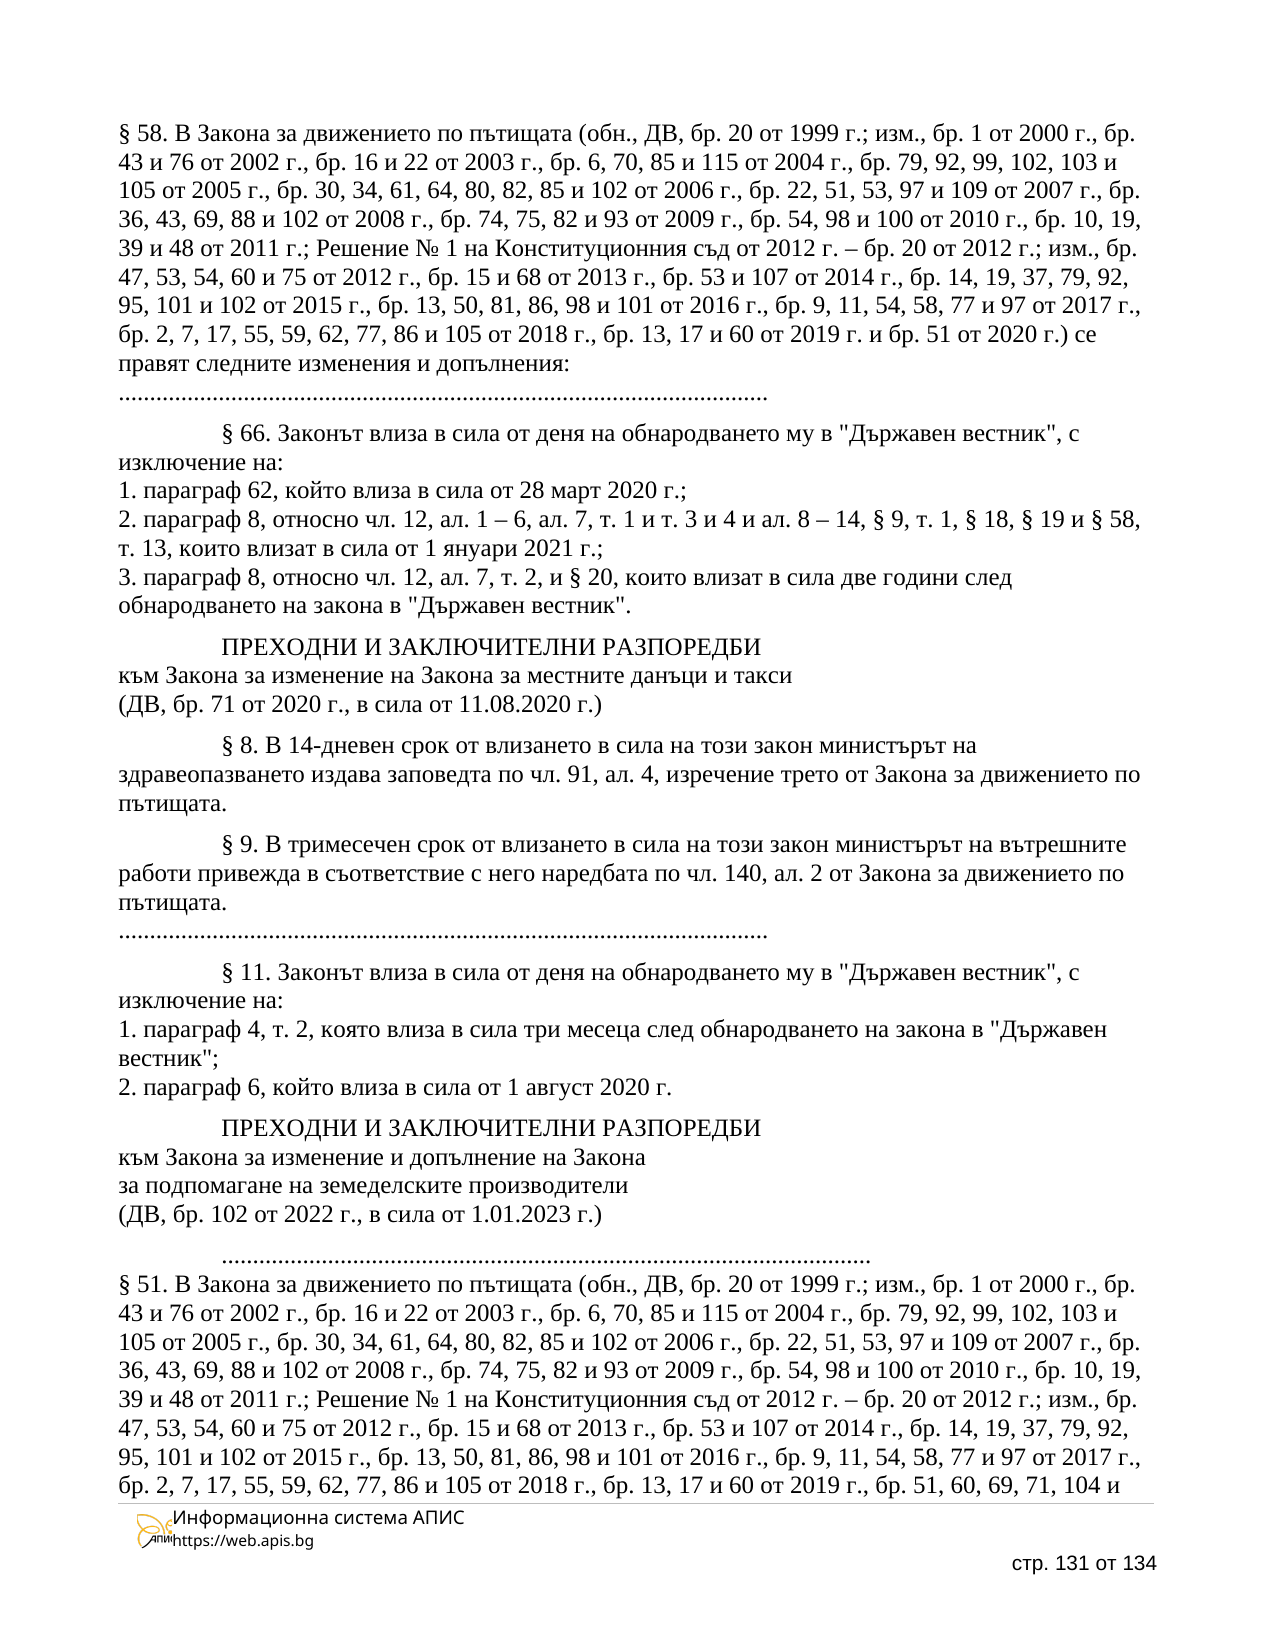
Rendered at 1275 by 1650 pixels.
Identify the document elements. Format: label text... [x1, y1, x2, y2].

text 1. параграф 62, който влиза в сила от 28 март 2020 г.; [118, 476, 1157, 504]
text 3. параграф 8, относно чл. 12, ал. 7, т. 2, и § 20, които влизат в сила две години след обнародването на закона в "Държавен вестник". [118, 562, 1157, 619]
text § 58. В Закона за движението по пътищата (обн., ДВ, бр. 20 от 1999 г.; изм., бр. 1 от 2000 г., бр. 43 и 76 от 2002 г., бр. 16 и 22 от 2003 г., бр. 6, 70, 85 и 115 от 2004 г., бр. 79, 92, 99, 102, 103 и 105 от 2005 г., бр. 30, 34, 61, 64, 80, 82, 85 и 102 от 2006 г., бр. 22, 51, 53, 97 и 109 от 2007 г., бр. 36, 43, 69, 88 и 102 от 2008 г., бр. 74, 75, 82 и 93 от 2009 г., бр. 54, 98 и 100 от 2010 г., бр. 10, 19, 39 и 48 от 2011 г.; Решение № 1 на Конституционния съд от 2012 г. – бр. 20 от 2012 г.; изм., бр. 47, 53, 54, 60 и 75 от 2012 г., бр. 15 и 68 от 2013 г., бр. 53 и 107 от 2014 г., бр. 14, 19, 37, 79, 92, 95, 101 и 102 от 2015 г., бр. 13, 50, 81, 86, 98 и 101 от 2016 г., бр. 9, 11, 54, 58, 77 и 97 от 2017 г., бр. 2, 7, 17, 55, 59, 62, 77, 86 и 105 от 2018 г., бр. 13, 17 и 60 от 2019 г. и бр. 51 от 2020 г.) се правят следните изменения и допълнения: [118, 118, 1157, 377]
text § 9. В тримесечен срок от влизането в сила на този закон министърът на вътрешните работи привежда в съответствие с него наредбата по чл. 140, ал. 2 от Закона за движението по пътищата. [118, 829, 1157, 916]
picture [137, 1514, 173, 1549]
text към Закона за изменение на Закона за местните данъци и такси [118, 661, 1157, 689]
text § 11. Законът влиза в сила от деня на обнародването му в "Държавен вестник", с изключение на: [118, 957, 1157, 1014]
text към Закона за изменение и допълнение на Закона [118, 1142, 1157, 1171]
text § 66. Законът влиза в сила от деня на обнародването му в "Държавен вестник", с изключение на: [118, 418, 1157, 476]
text ПРЕХОДНИ И ЗАКЛЮЧИТЕЛНИ РАЗПОРЕДБИ [118, 1113, 1157, 1142]
text (ДВ, бр. 71 от 2020 г., в сила от 11.08.2020 г.) [118, 689, 1157, 718]
text (ДВ, бр. 102 от 2022 г., в сила от 1.01.2023 г.) [118, 1199, 1157, 1228]
text 1. параграф 4, т. 2, която влиза в сила три месеца след обнародването на закона в "Държавен вестник"; [118, 1014, 1157, 1072]
text § 8. В 14-дневен срок от влизането в сила на този закон министърът на здравеопазването издава заповедта по чл. 91, ал. 4, изречение трето от Закона за движението по пътищата. [118, 731, 1157, 817]
text ........................................................................................................ [118, 916, 1157, 944]
text за подпомагане на земеделските производители [118, 1171, 1157, 1199]
text ........................................................................................................ [118, 1241, 1157, 1269]
text 2. параграф 6, който влиза в сила от 1 август 2020 г. [118, 1072, 1157, 1101]
text 2. параграф 8, относно чл. 12, ал. 1 – 6, ал. 7, т. 1 и т. 3 и 4 и ал. 8 – 14, § 9, т. 1, § 18, § 19 и § 58, т. 13, които влизат в сила от 1 януари 2021 г.; [118, 504, 1157, 562]
text ПРЕХОДНИ И ЗАКЛЮЧИТЕЛНИ РАЗПОРЕДБИ [118, 632, 1157, 661]
text ........................................................................................................ [118, 377, 1157, 406]
